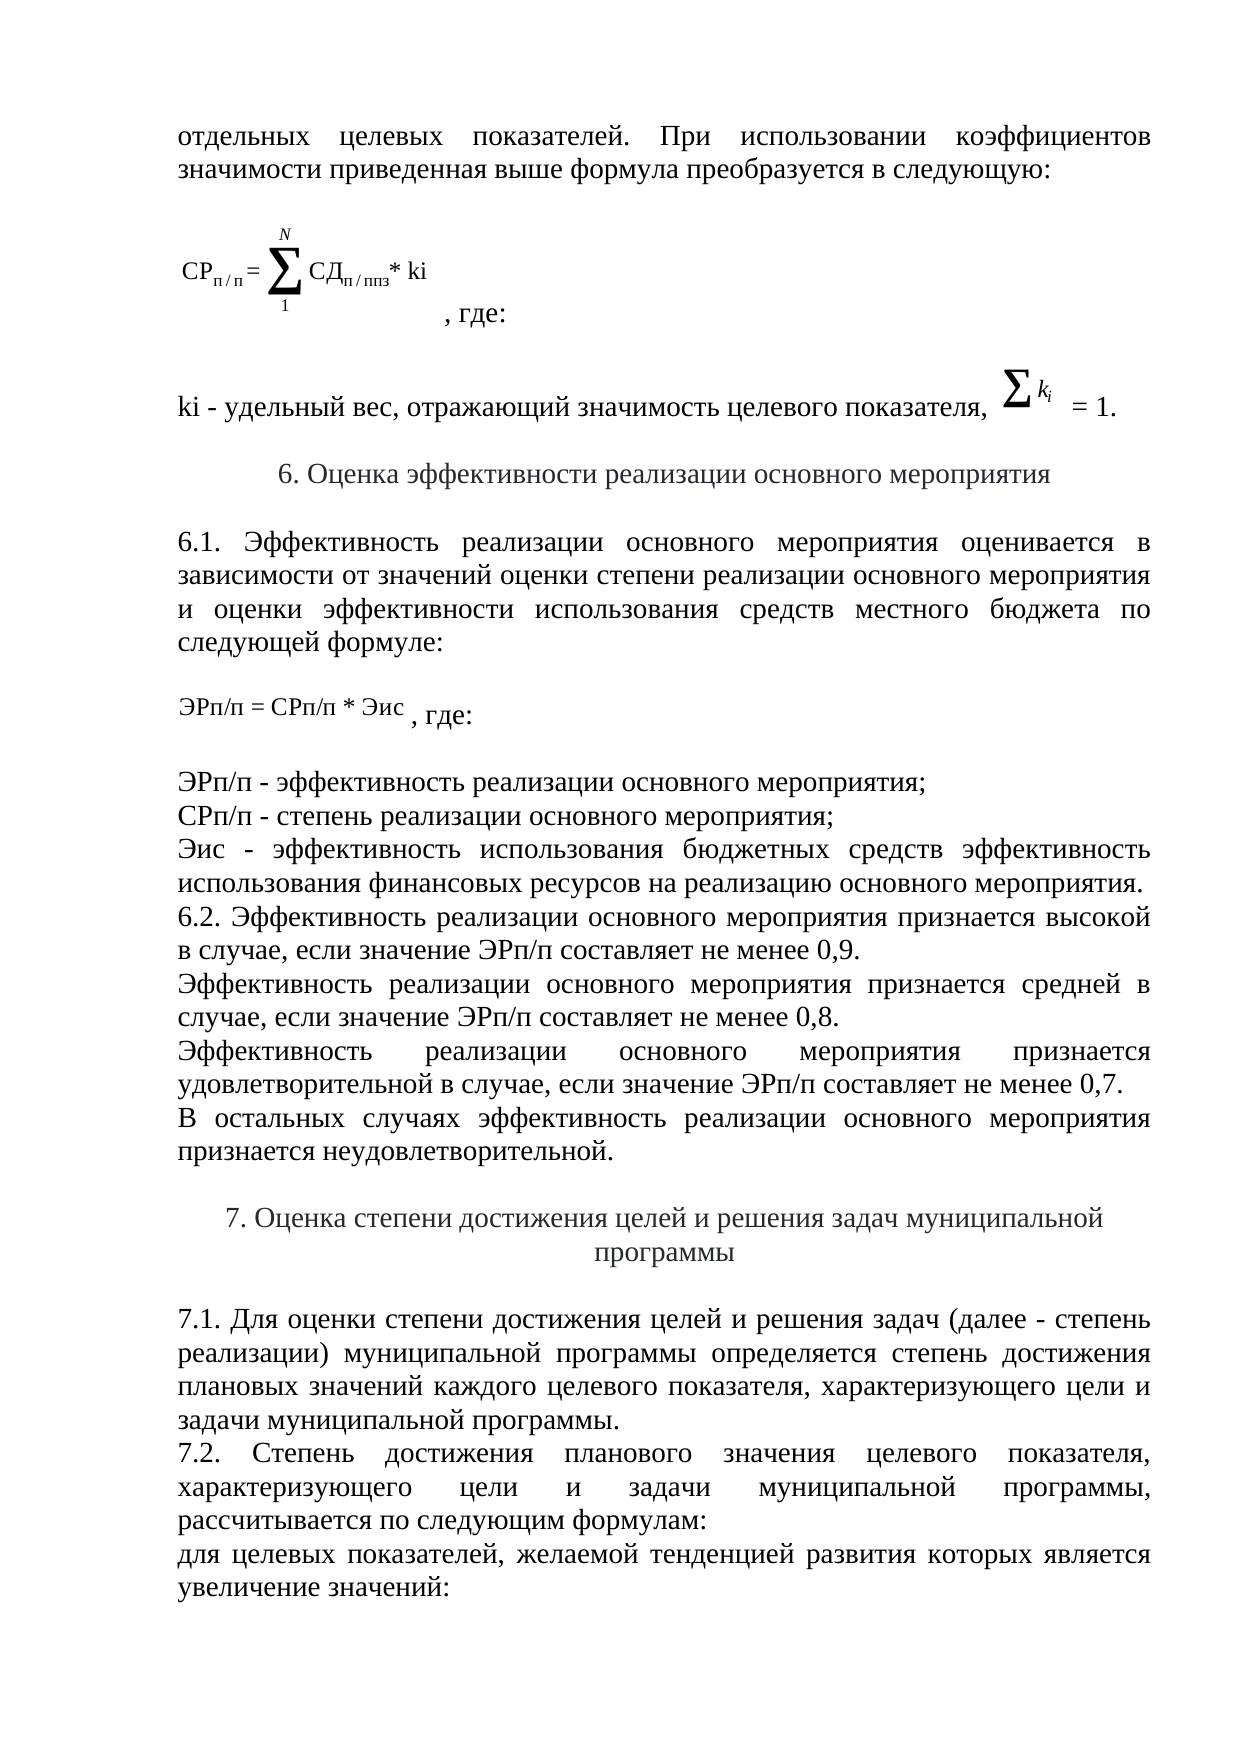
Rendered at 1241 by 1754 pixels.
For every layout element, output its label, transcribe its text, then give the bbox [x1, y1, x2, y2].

text 6.1. Эффективность реализации основного мероприятия оценивается в зависимости от значений оценки степени реализации основного мероприятия и оценки эффективности использования средств местного бюджета по следующей формуле: [177, 524, 1152, 658]
text Эффективность реализации основного мероприятия признается удовлетворительной в случае, если значение ЭРп/п составляет не менее 0,7. [177, 1033, 1152, 1100]
text , где: [177, 219, 1152, 329]
text для целевых показателей, желаемой тенденцией развития которых является увеличение значений: [177, 1536, 1152, 1603]
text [177, 118, 1152, 185]
text Эис - эффективность использования бюджетных средств эффективность использования финансовых ресурсов на реализацию основного мероприятия. [177, 832, 1152, 899]
text В остальных случаях эффективность реализации основного мероприятия признается неудовлетворительной. [177, 1100, 1152, 1167]
text ЭРп/п - эффективность реализации основного мероприятия; [177, 764, 1152, 798]
text 6.2. Эффективность реализации основного мероприятия признается высокой в случае, если значение ЭРп/п составляет не менее 0,9. [177, 899, 1152, 966]
subtitle 7. Оценка степени достижения целей и решения задач муниципальной программы [177, 1201, 1152, 1268]
text ki - удельный вес, отражающий значимость целевого показателя, = 1. [177, 363, 1152, 423]
text 7.1. Для оценки степени достижения целей и решения задач (далее - степень реализации) муниципальной программы определяется степень достижения плановых значений каждого целевого показателя, характеризующего цели и задачи муниципальной программы. [177, 1301, 1152, 1435]
text 7.2. Степень достижения планового значения целевого показателя, характеризующего цели и задачи муниципальной программы, рассчитывается по следующим формулам: [177, 1435, 1152, 1536]
text СРп/п - степень реализации основного мероприятия; [177, 798, 1152, 832]
text Эффективность реализации основного мероприятия признается средней в случае, если значение ЭРп/п составляет не менее 0,8. [177, 966, 1152, 1033]
text , где: [177, 691, 1152, 731]
subtitle 6. Оценка эффективности реализации основного мероприятия [177, 457, 1152, 490]
